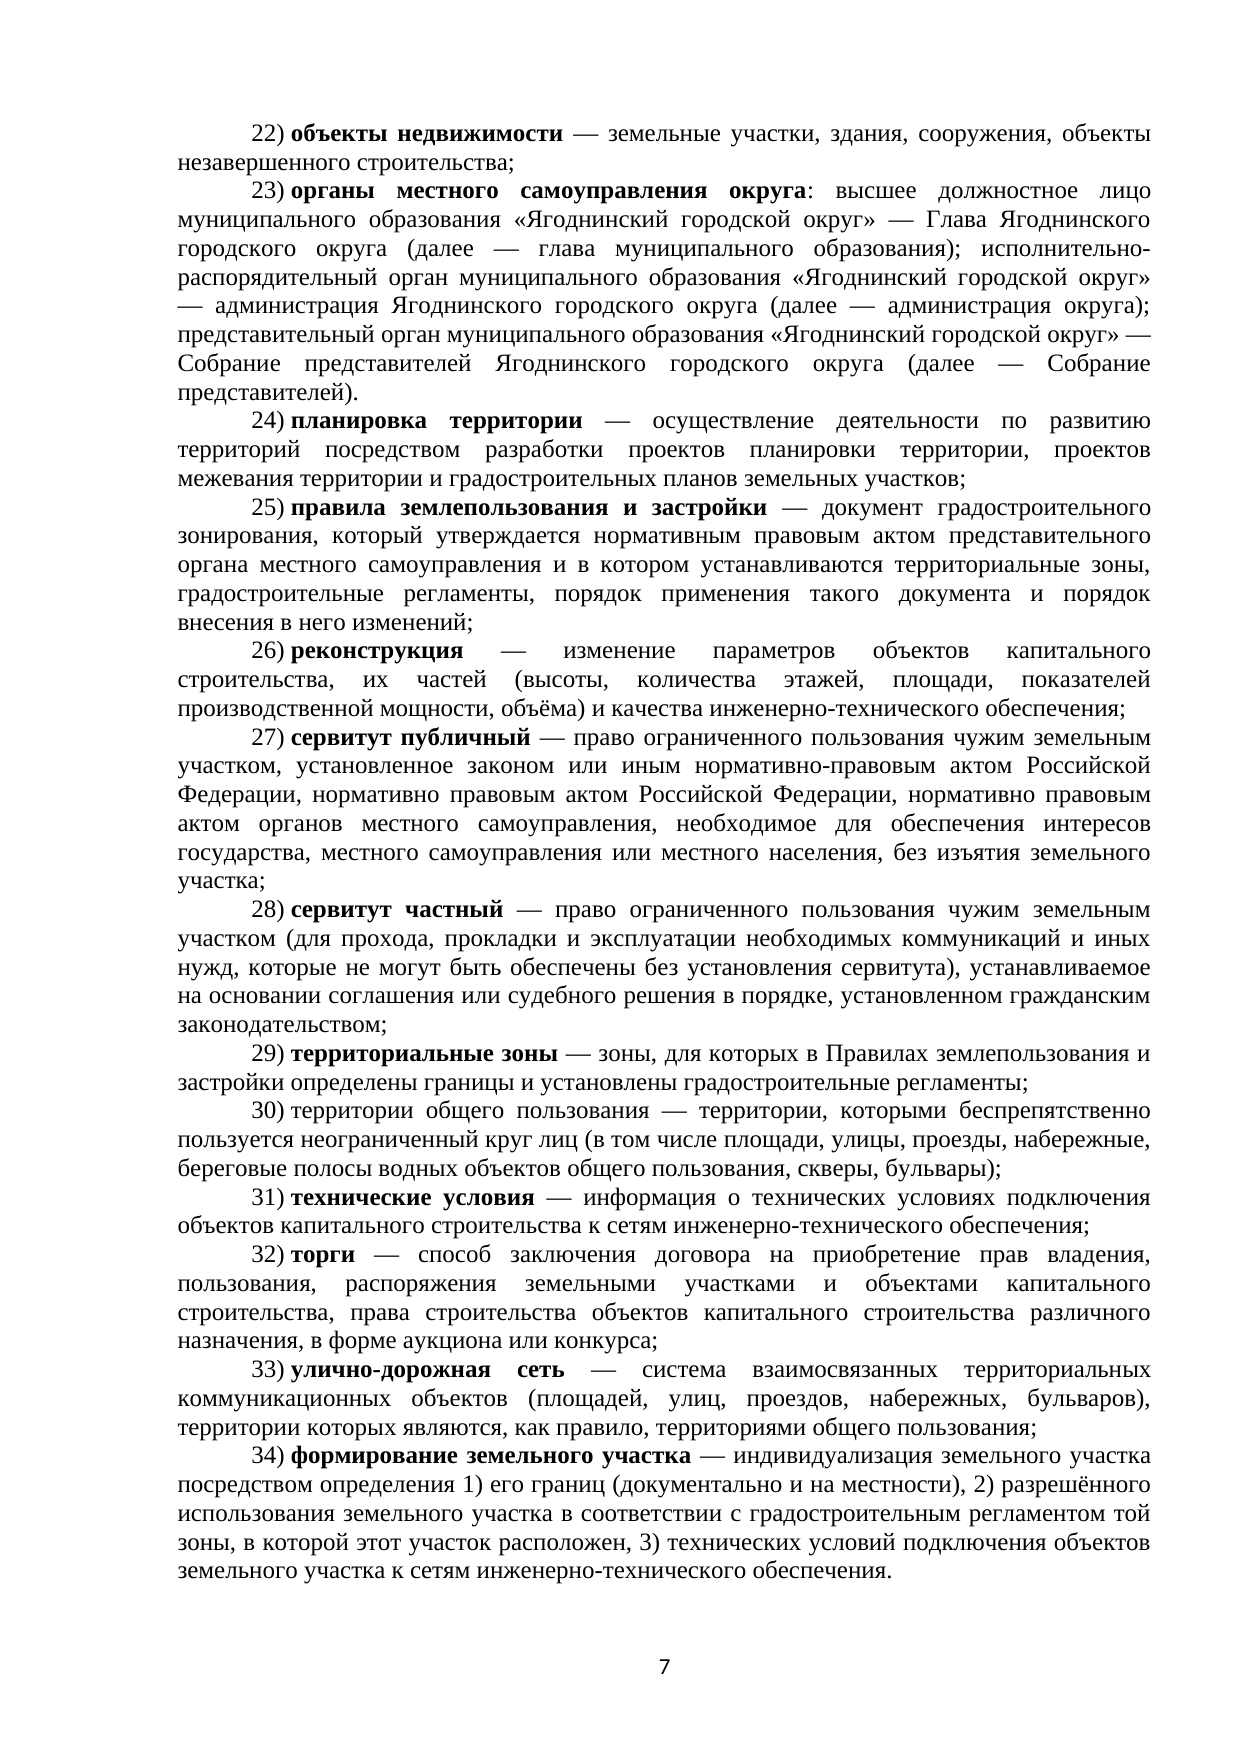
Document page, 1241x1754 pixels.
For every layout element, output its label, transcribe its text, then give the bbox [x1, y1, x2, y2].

list реконструкция — изменение параметров объектов капитального строительства, их частей (высоты, количества этажей, площади, показателей производственной мощности, объёма) и качества инженерно-технического обеспечения; [177, 636, 1152, 722]
list сервитут публичный — право ограниченного пользования чужим земельным участком, установленное законом или иным нормативно-правовым актом Российской Федерации, нормативно правовым актом Российской Федерации, нормативно правовым актом органов местного самоуправления, необходимое для обеспечения интересов государства, местного самоуправления или местного населения, без изъятия земельного участка; [177, 722, 1152, 894]
list формирование земельного участка — индивидуализация земельного участка посредством определения 1) его границ (документально и на местности), 2) разрешённого использования земельного участка в соответствии с градостроительным регламентом той зоны, в которой этот участок расположен, 3) технических условий подключения объектов земельного участка к сетям инженерно-технического обеспечения. [177, 1441, 1152, 1584]
list правила землепользования и застройки — документ градостроительного зонирования, который утверждается нормативным правовым актом представительного органа местного самоуправления и в котором устанавливаются территориальные зоны, градостроительные регламенты, порядок применения такого документа и порядок внесения в него изменений; [177, 492, 1152, 636]
list территории общего пользования — территории, которыми беспрепятственно пользуется неограниченный круг лиц (в том числе площади, улицы, проезды, набережные, береговые полосы водных объектов общего пользования, скверы, бульвары); [177, 1096, 1152, 1182]
list органы местного самоуправления округа: высшее должностное лицо муниципального образования «Ягоднинский городской округ» — Глава Ягоднинского городского округа (далее — глава муниципального образования); исполнительно-распорядительный орган муниципального образования «Ягоднинский городской округ» — администрация Ягоднинского городского округа (далее — администрация округа); представительный орган муниципального образования «Ягоднинский городской округ» — Собрание представителей Ягоднинского городского округа (далее — Собрание представителей). [177, 176, 1152, 406]
list технические условия — информация о технических условиях подключения объектов капитального строительства к сетям инженерно-технического обеспечения; [177, 1182, 1152, 1239]
list сервитут частный — право ограниченного пользования чужим земельным участком (для прохода, прокладки и эксплуатации необходимых коммуникаций и иных нужд, которые не могут быть обеспечены без установления сервитута), устанавливаемое на основании соглашения или судебного решения в порядке, установленном гражданским законодательством; [177, 894, 1152, 1038]
list торги — способ заключения договора на приобретение прав владения, пользования, распоряжения земельными участками и объектами капитального строительства, права строительства объектов капитального строительства различного назначения, в форме аукциона или конкурса; [177, 1239, 1152, 1354]
list планировка территории — осуществление деятельности по развитию территорий посредством разработки проектов планировки территории, проектов межевания территории и градостроительных планов земельных участков; [177, 406, 1152, 492]
list объекты недвижимости — земельные участки, здания, сооружения, объекты незавершенного строительства; [177, 118, 1152, 176]
list территориальные зоны — зоны, для которых в Правилах землепользования и застройки определены границы и установлены градостроительные регламенты; [177, 1038, 1152, 1096]
list улично-дорожная сеть — система взаимосвязанных территориальных коммуникационных объектов (площадей, улиц, проездов, набережных, бульваров), территории которых являются, как правило, территориями общего пользования; [177, 1354, 1152, 1441]
